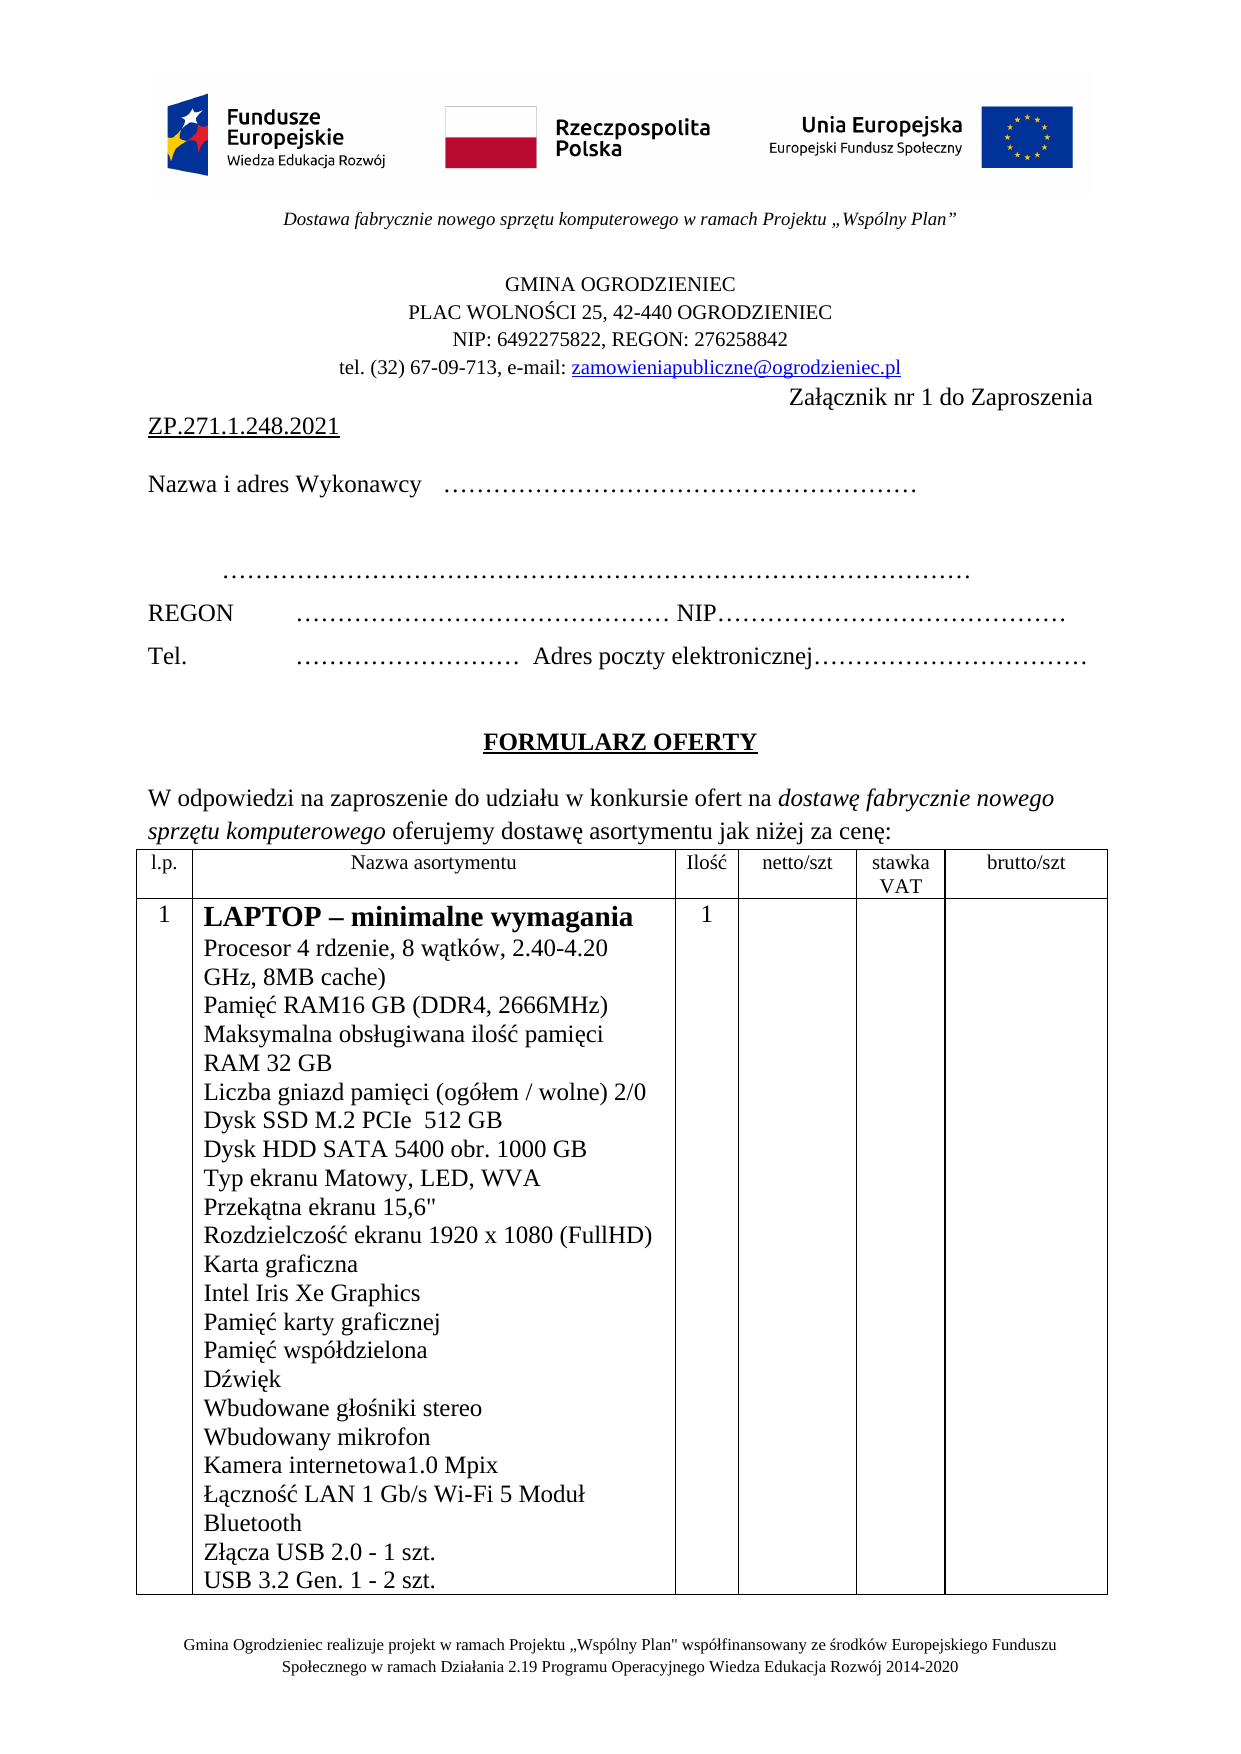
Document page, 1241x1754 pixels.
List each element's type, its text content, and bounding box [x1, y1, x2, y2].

table_cell [857, 899, 944, 1594]
table_cell 1 [676, 899, 738, 1594]
table_header stawka VAT [857, 850, 944, 898]
text Tel. ……………………… Adres poczty elektronicznej…………………………… [148, 641, 1093, 670]
text Załącznik nr 1 do Zaproszenia [148, 382, 1093, 411]
table_header brutto/szt [946, 850, 1107, 898]
table_cell 1 [137, 899, 192, 1594]
text GMINA OGRODZIENIEC [148, 272, 1093, 296]
text ……………………………………………………………………………… [148, 512, 1093, 584]
text W odpowiedzi na zaproszenie do udziału w konkursie ofert na dostawę fabrycznie nowego sprzętu komputerowego oferujemy dostawę asortymentu jak niżej za cenę: [148, 783, 1093, 845]
text FORMULARZ OFERTY [148, 727, 1093, 756]
table_header Nazwa asortymentu [193, 850, 675, 898]
picture [147, 73, 1093, 196]
text ZP.271.1.248.2021 [148, 411, 1093, 440]
text NIP: 6492275822, REGON: 276258842 [148, 327, 1093, 351]
table_cell [739, 899, 856, 1594]
text Nazwa i adres Wykonawcy ………………………………………………… [148, 469, 1093, 497]
table_cell [946, 899, 1107, 1594]
table_header netto/szt [739, 850, 856, 898]
table_header l.p. [137, 850, 192, 898]
text PLAC WOLNOŚCI 25, 42-440 OGRODZIENIEC [148, 299, 1093, 324]
table_header Ilość [676, 850, 738, 898]
text tel. (32) 67-09-713, e-mail: zamowieniapubliczne@ogrodzieniec.pl [148, 355, 1093, 379]
text REGON ……………………………………… NIP…………………………………… [148, 598, 1093, 627]
